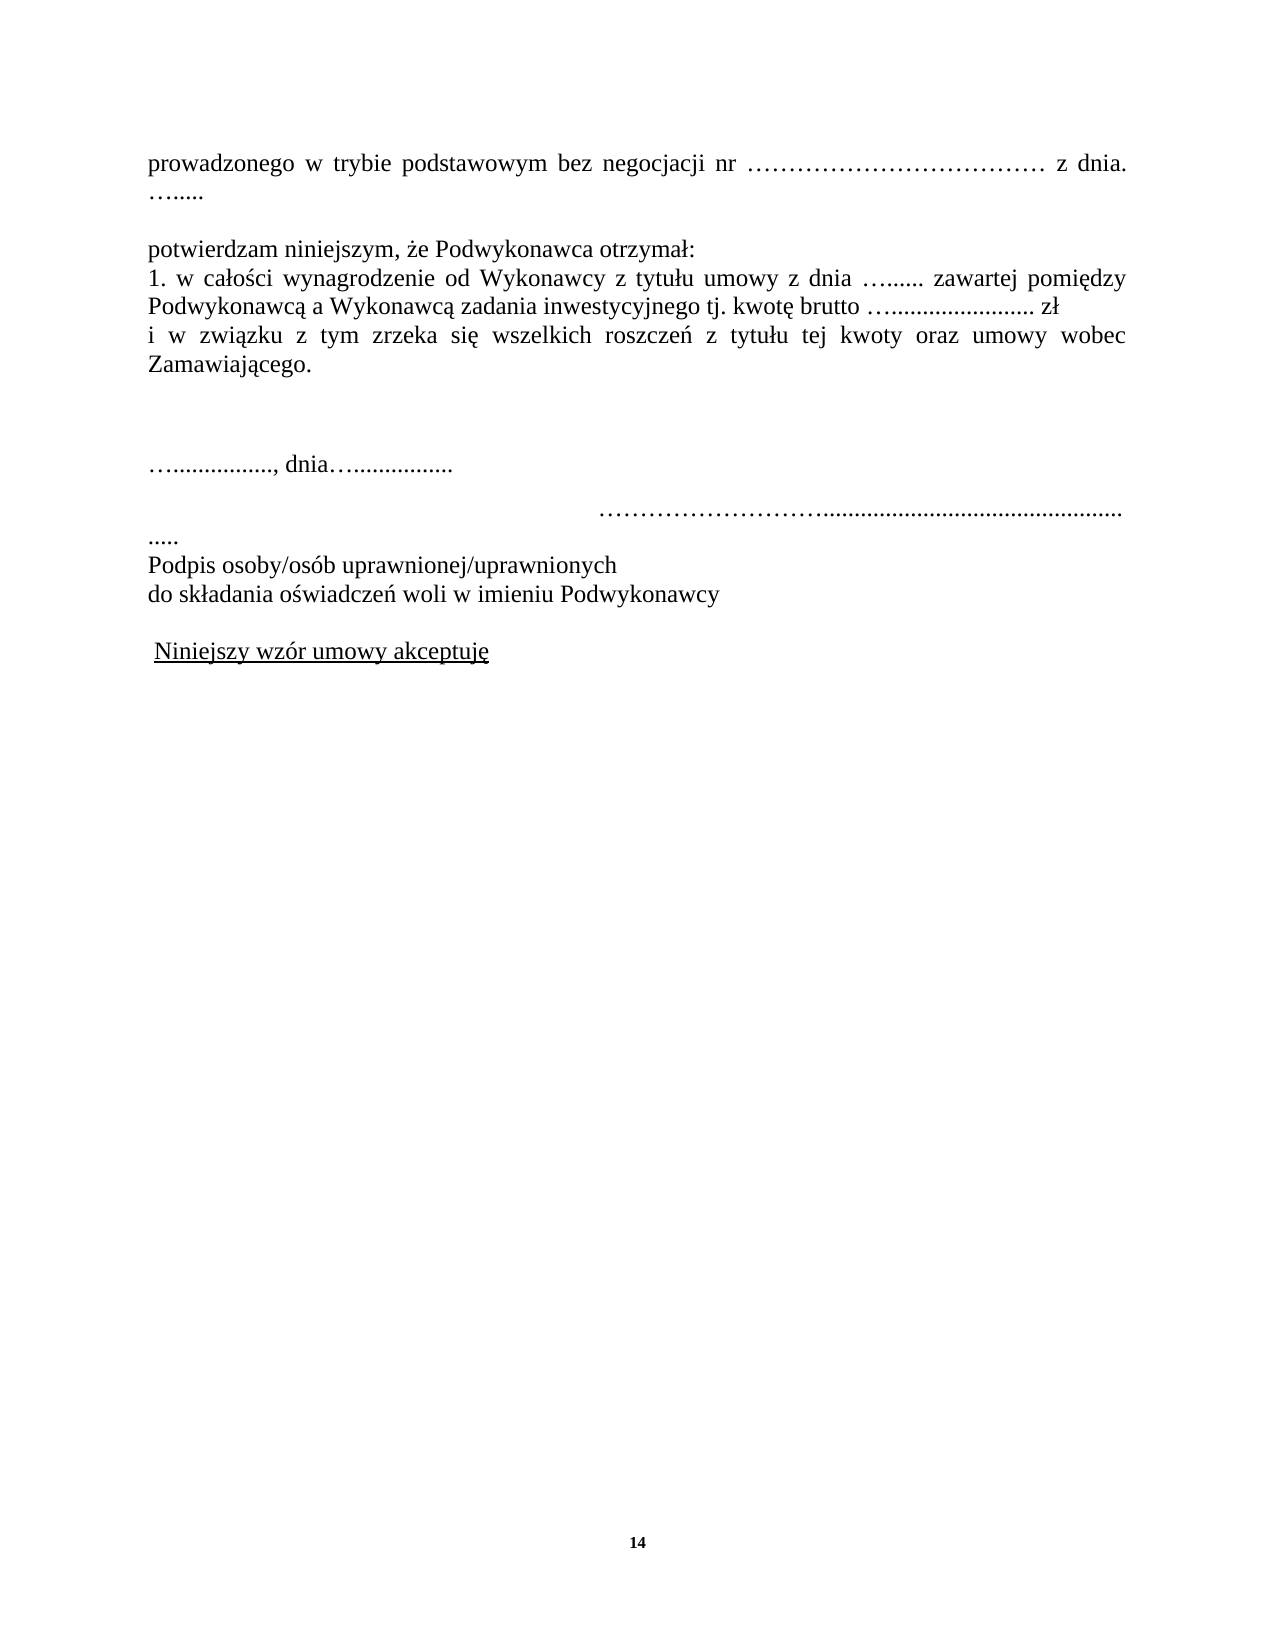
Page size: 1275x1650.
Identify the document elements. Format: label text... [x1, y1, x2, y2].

text i w związku z tym zrzeka się wszelkich roszczeń z tytułu tej kwoty oraz umowy wobec Zamawiającego. [148, 320, 1127, 378]
text do składania oświadczeń woli w imieniu Podwykonawcy [148, 579, 1127, 608]
text 1. w całości wynagrodzenie od Wykonawcy z tytułu umowy z dnia …...... zawartej pomiędzy Podwykonawcą a Wykonawcą zadania inwestycyjnego tj. kwotę brutto …....................... zł [148, 263, 1127, 320]
text …................, dnia…................ [148, 449, 1127, 478]
text Podpis osoby/osób uprawnionej/uprawnionych [148, 550, 1127, 579]
text Niniejszy wzór umowy akceptuję [148, 636, 1127, 665]
text potwierdzam niniejszym, że Podwykonawca otrzymał: [148, 234, 1127, 263]
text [148, 148, 1127, 205]
text ………………………..................................................... [148, 493, 1127, 550]
